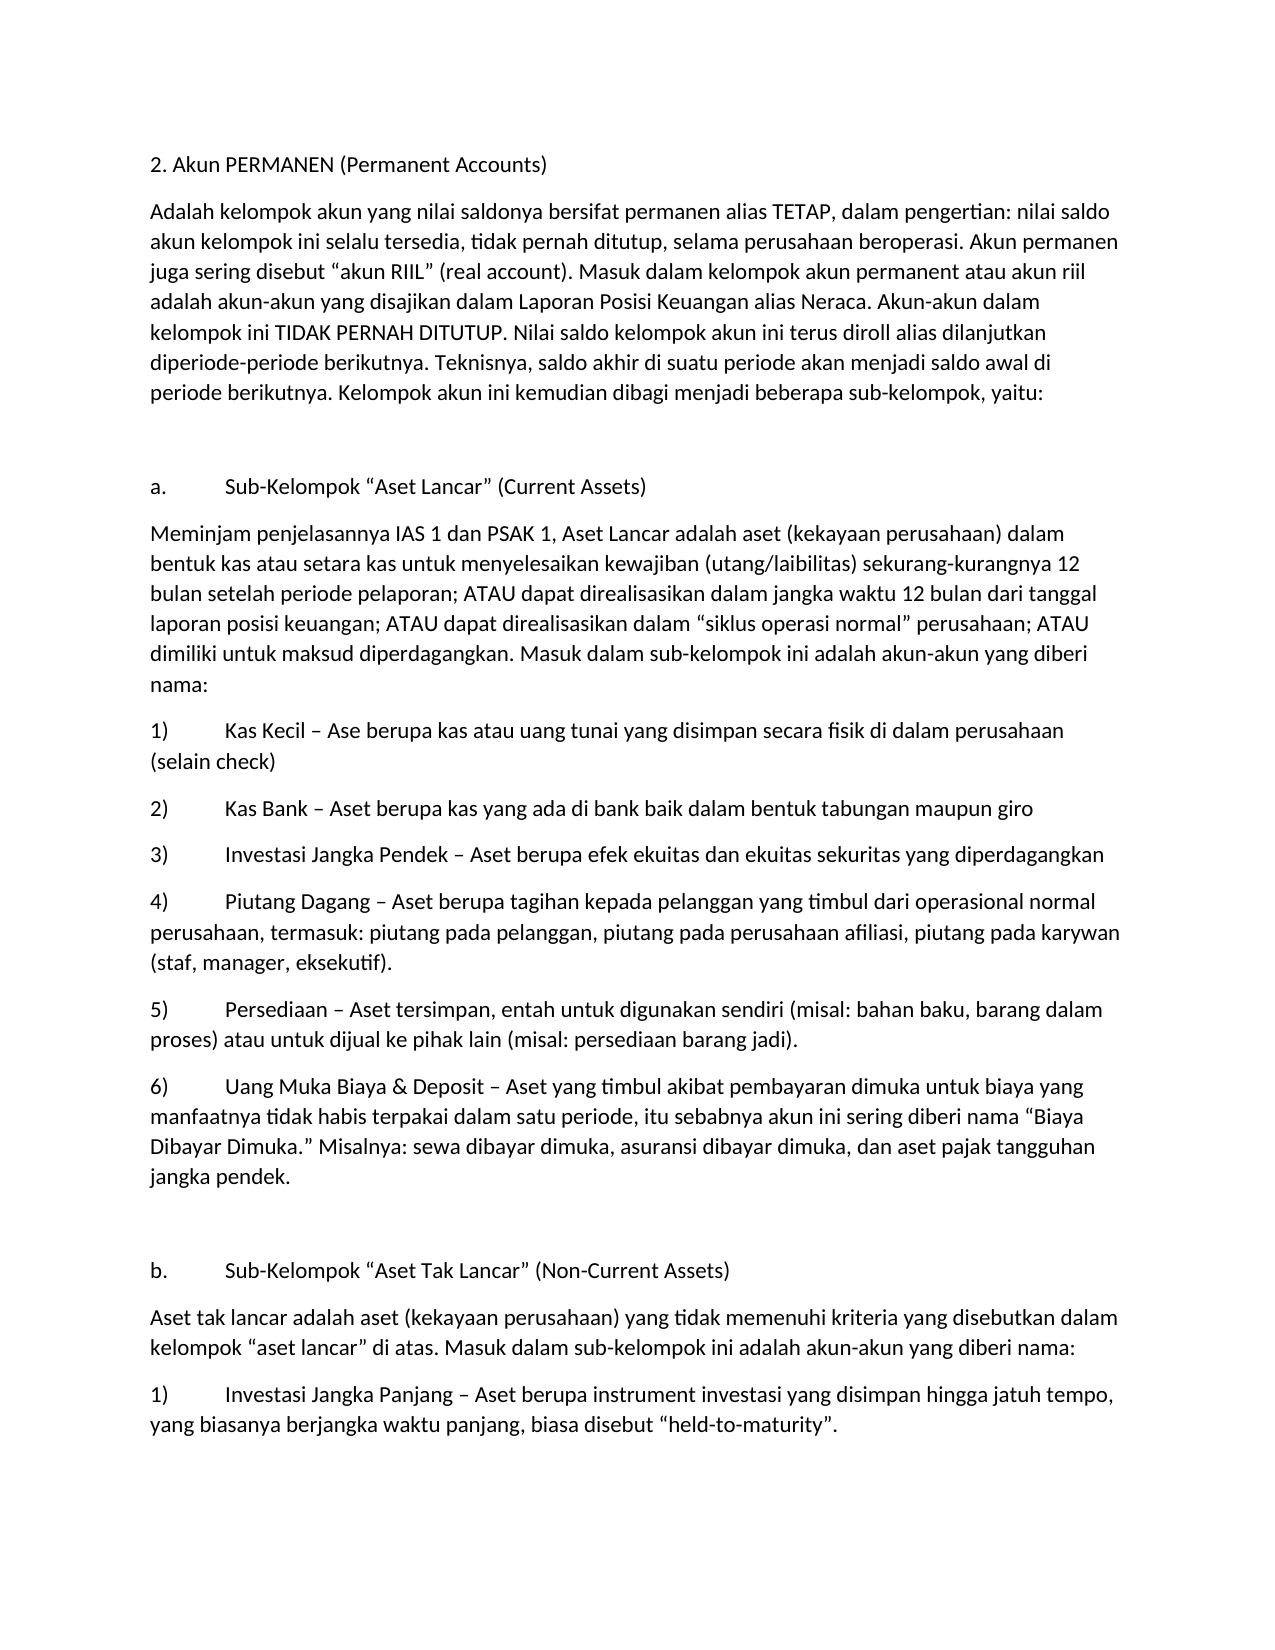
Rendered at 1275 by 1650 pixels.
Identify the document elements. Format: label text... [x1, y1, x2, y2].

text 2. Akun PERMANEN (Permanent Accounts) [150, 150, 1125, 178]
text 3) Investasi Jangka Pendek – Aset berupa efek ekuitas dan ekuitas sekuritas yang diperdagangkan [150, 841, 1125, 869]
text 1) Investasi Jangka Panjang – Aset berupa instrument investasi yang disimpan hingga jatuh tempo, yang biasanya berjangka waktu panjang, biasa disebut “held-to-maturity”. [150, 1380, 1125, 1438]
text 2) Kas Bank – Aset berupa kas yang ada di bank baik dalam bentuk tabungan maupun giro [150, 794, 1125, 822]
text 1) Kas Kecil – Ase berupa kas atau uang tunai yang disimpan secara fisik di dalam perusahaan (selain check) [150, 717, 1125, 775]
text 4) Piutang Dagang – Aset berupa tagihan kepada pelanggan yang timbul dari operasional normal perusahaan, termasuk: piutang pada pelanggan, piutang pada perusahaan afiliasi, piutang pada karywan (staf, manager, eksekutif). [150, 887, 1125, 976]
text Meminjam penjelasannya IAS 1 dan PSAK 1, Aset Lancar adalah aset (kekayaan perusahaan) dalam bentuk kas atau setara kas untuk menyelesaikan kewajiban (utang/laibilitas) sekurang-kurangnya 12 bulan setelah periode pelaporan; ATAU dapat direalisasikan dalam jangka waktu 12 bulan dari tanggal laporan posisi keuangan; ATAU dapat direalisasikan dalam “siklus operasi normal” perusahaan; ATAU dimiliki untuk maksud diperdagangkan. Masuk dalam sub-kelompok ini adalah akun-akun yang diberi nama: [150, 519, 1125, 698]
text Aset tak lancar adalah aset (kekayaan perusahaan) yang tidak memenuhi kriteria yang disebutkan dalam kelompok “aset lancar” di atas. Masuk dalam sub-kelompok ini adalah akun-akun yang diberi nama: [150, 1303, 1125, 1361]
text 5) Persediaan – Aset tersimpan, entah untuk digunakan sendiri (misal: bahan baku, barang dalam proses) atau untuk dijual ke pihak lain (misal: persediaan barang jadi). [150, 995, 1125, 1053]
text Adalah kelompok akun yang nilai saldonya bersifat permanen alias TETAP, dalam pengertian: nilai saldo akun kelompok ini selalu tersedia, tidak pernah ditutup, selama perusahaan beroperasi. Akun permanen juga sering disebut “akun RIIL” (real account). Masuk dalam kelompok akun permanent atau akun riil adalah akun-akun yang disajikan dalam Laporan Posisi Keuangan alias Neraca. Akun-akun dalam kelompok ini TIDAK PERNAH DITUTUP. Nilai saldo kelompok akun ini terus diroll alias dilanjutkan diperiode-periode berikutnya. Teknisnya, saldo akhir di suatu periode akan menjadi saldo awal di periode berikutnya. Kelompok akun ini kemudian dibagi menjadi beberapa sub-kelompok, yaitu: [150, 197, 1125, 406]
text 6) Uang Muka Biaya & Deposit – Aset yang timbul akibat pembayaran dimuka untuk biaya yang manfaatnya tidak habis terpakai dalam satu periode, itu sebabnya akun ini sering diberi nama “Biaya Dibayar Dimuka.” Misalnya: sewa dibayar dimuka, asuransi dibayar dimuka, dan aset pajak tangguhan jangka pendek. [150, 1072, 1125, 1191]
text b. Sub-Kelompok “Aset Tak Lancar” (Non-Current Assets) [150, 1256, 1125, 1284]
text a. Sub-Kelompok “Aset Lancar” (Current Assets) [150, 472, 1125, 500]
